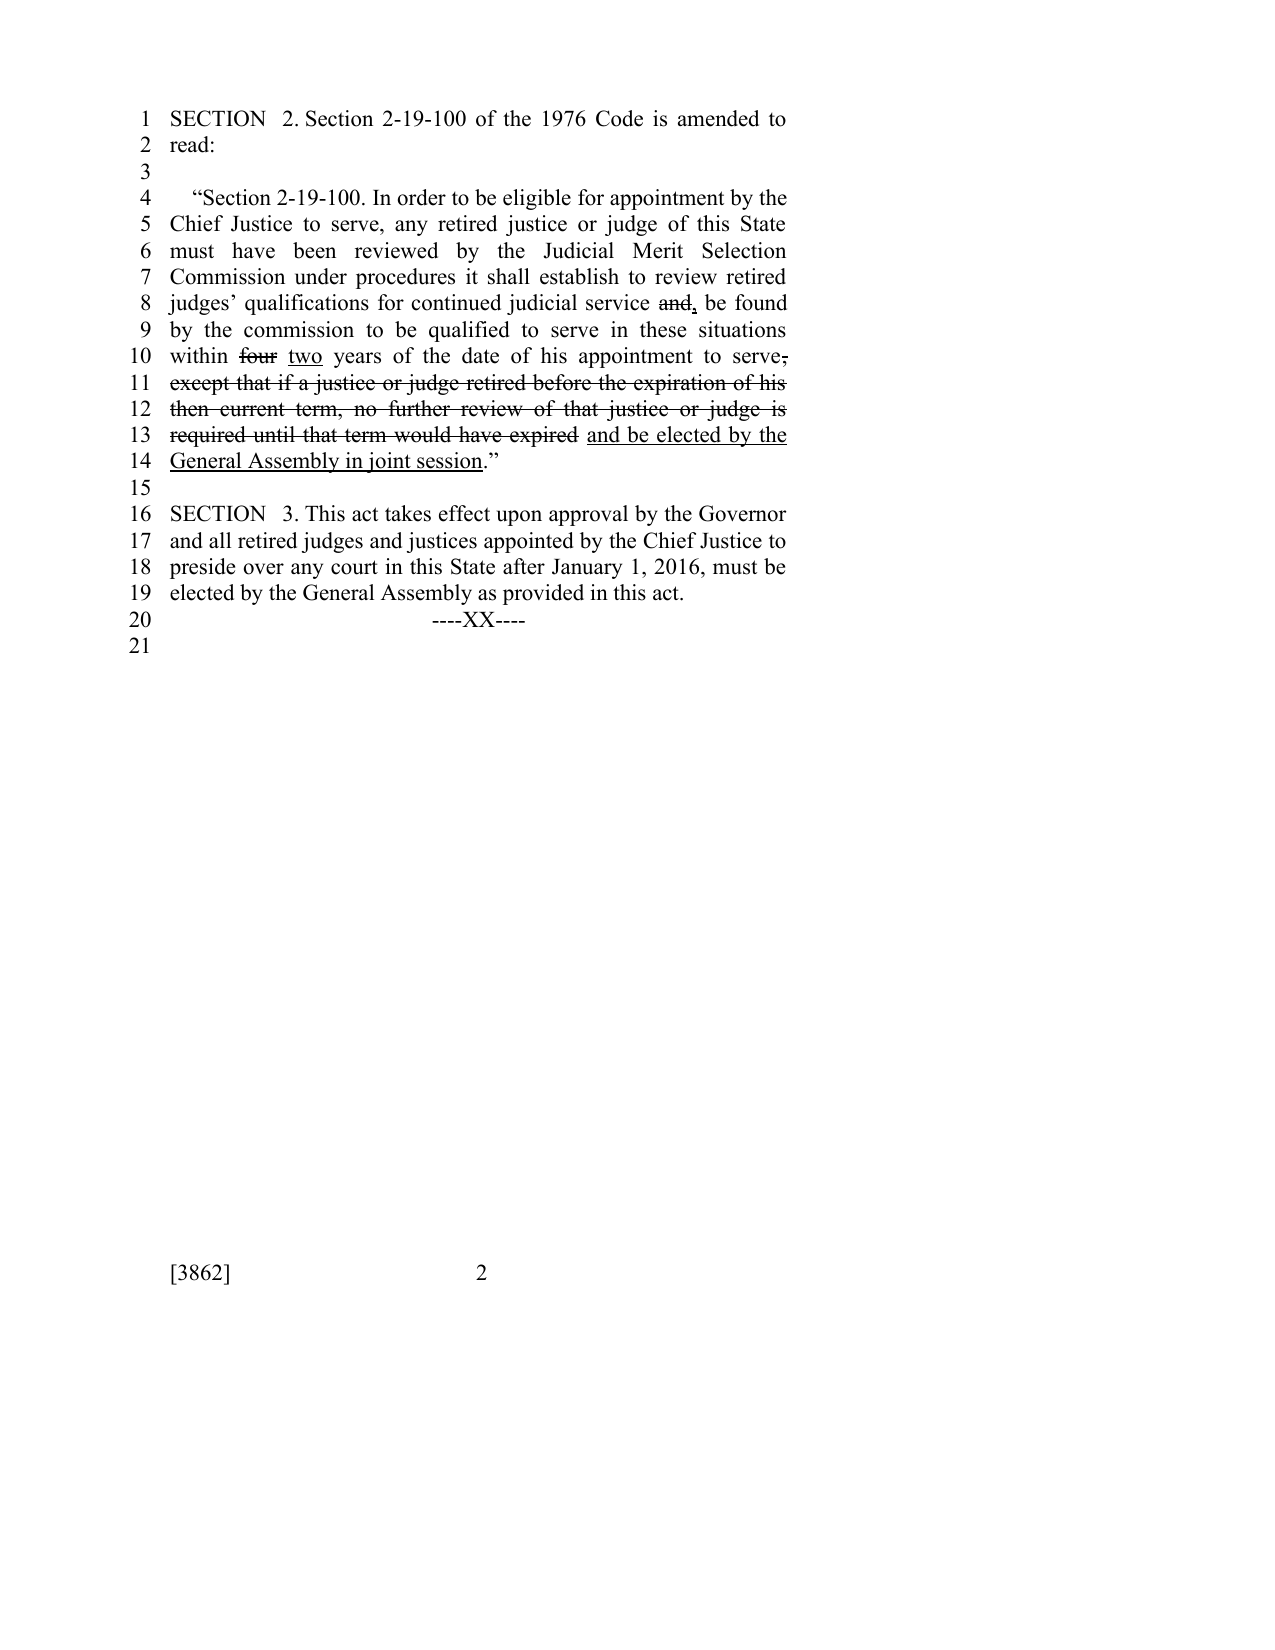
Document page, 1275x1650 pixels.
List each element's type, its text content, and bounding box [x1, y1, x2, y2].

text SECTION 3. This act takes effect upon approval by the Governor and all retired judges and justices appointed by the Chief Justice to preside over any court in this State after January 1, 2016, must be elected by the General Assembly as provided in this act. [169, 500, 787, 606]
text “Section 2-19-100. In order to be eligible for appointment by the Chief Justice to serve, any retired justice or judge of this State must have been reviewed by the Judicial Merit Selection Commission under procedures it shall establish to review retired judges’ qualifications for continued judicial service and, be found by the commission to be qualified to serve in these situations within four two years of the date of his appointment to serve, except that if a justice or judge retired before the expiration of his then current term, no further review of that justice or judge is required until that term would have expired and be elected by the General Assembly in joint session.” [169, 184, 787, 383]
text SECTION 2. Section 2-19-100 of the 1976 Code is amended to read: [169, 105, 787, 158]
text ----XX---- [169, 606, 787, 632]
